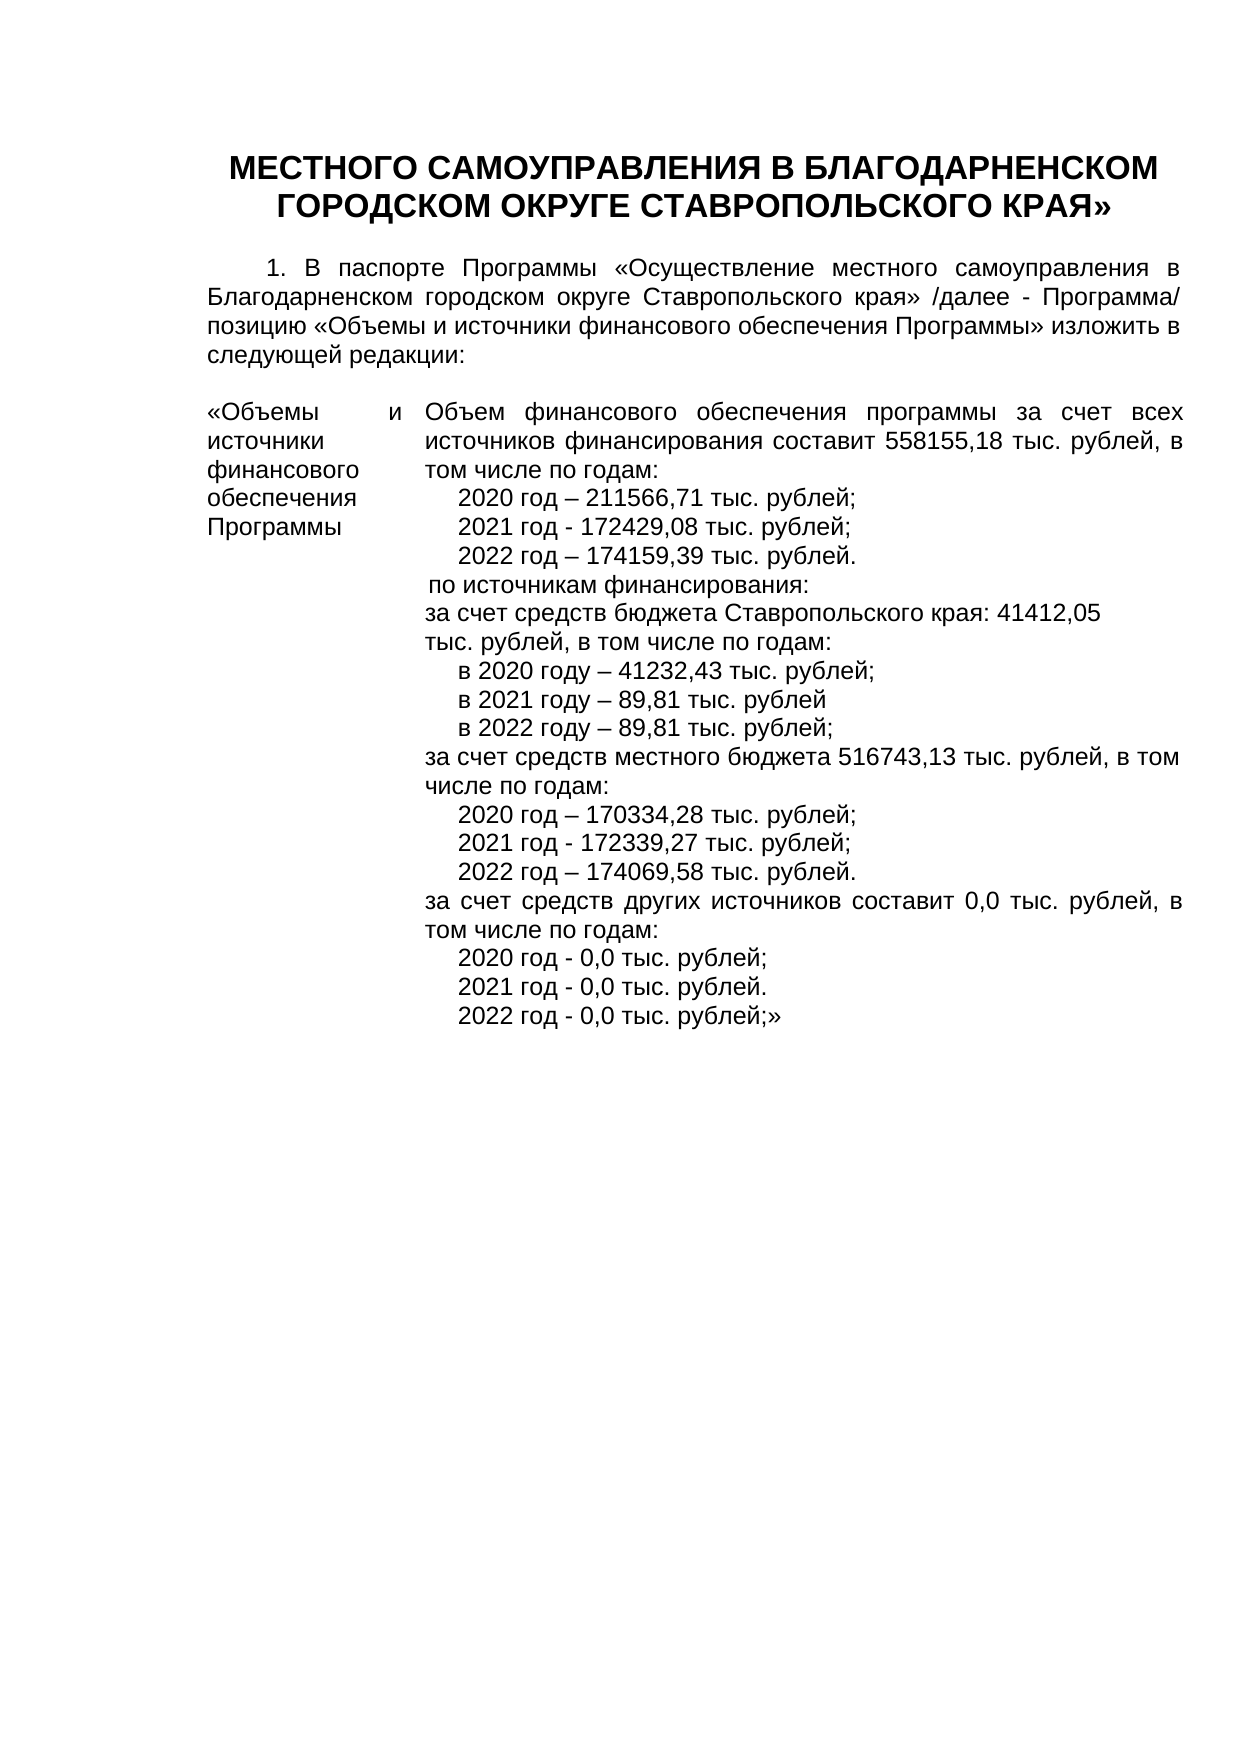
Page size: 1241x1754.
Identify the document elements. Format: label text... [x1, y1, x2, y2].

table_header Объем финансового обеспечения программы за счет всех источников финансирования составит 558155,18 тыс. рублей, в том числе по годам: 2020 год – 211566,71 тыс. рублей; 2021 год - 172429,08 тыс. рублей; 2022 год – 174159,39 тыс. рублей. по источникам финансирования: за счет средств бюджета Ставропольского края: 41412,05 тыс. рублей, в том числе по годам: в 2020 году – 41232,43 тыс. рублей; в 2021 году – 89,81 тыс. рублей в 2022 году – 89,81 тыс. рублей; за счет средств местного бюджета 516743,13 тыс. рублей, в том числе по годам: 2020 год – 170334,28 тыс. рублей; 2021 год - 172339,27 тыс. рублей; 2022 год – 174069,58 тыс. рублей. за счет средств других источников составит 0,0 тыс. рублей, в том числе по годам: 2020 год - 0,0 тыс. рублей; 2021 год - 0,0 тыс. рублей. 2022 год - 0,0 тыс. рублей;» [413, 397, 1196, 1029]
text 1. В паспорте Программы «Осуществление местного самоуправления в Благодарненском городском округе Ставропольского края» /далее - Программа/ позицию «Объемы и источники финансового обеспечения Программы» изложить в следующей редакции: [207, 253, 1181, 368]
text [207, 148, 1181, 224]
table_header «Объемы и источники финансового обеспечения Программы [196, 397, 413, 1029]
